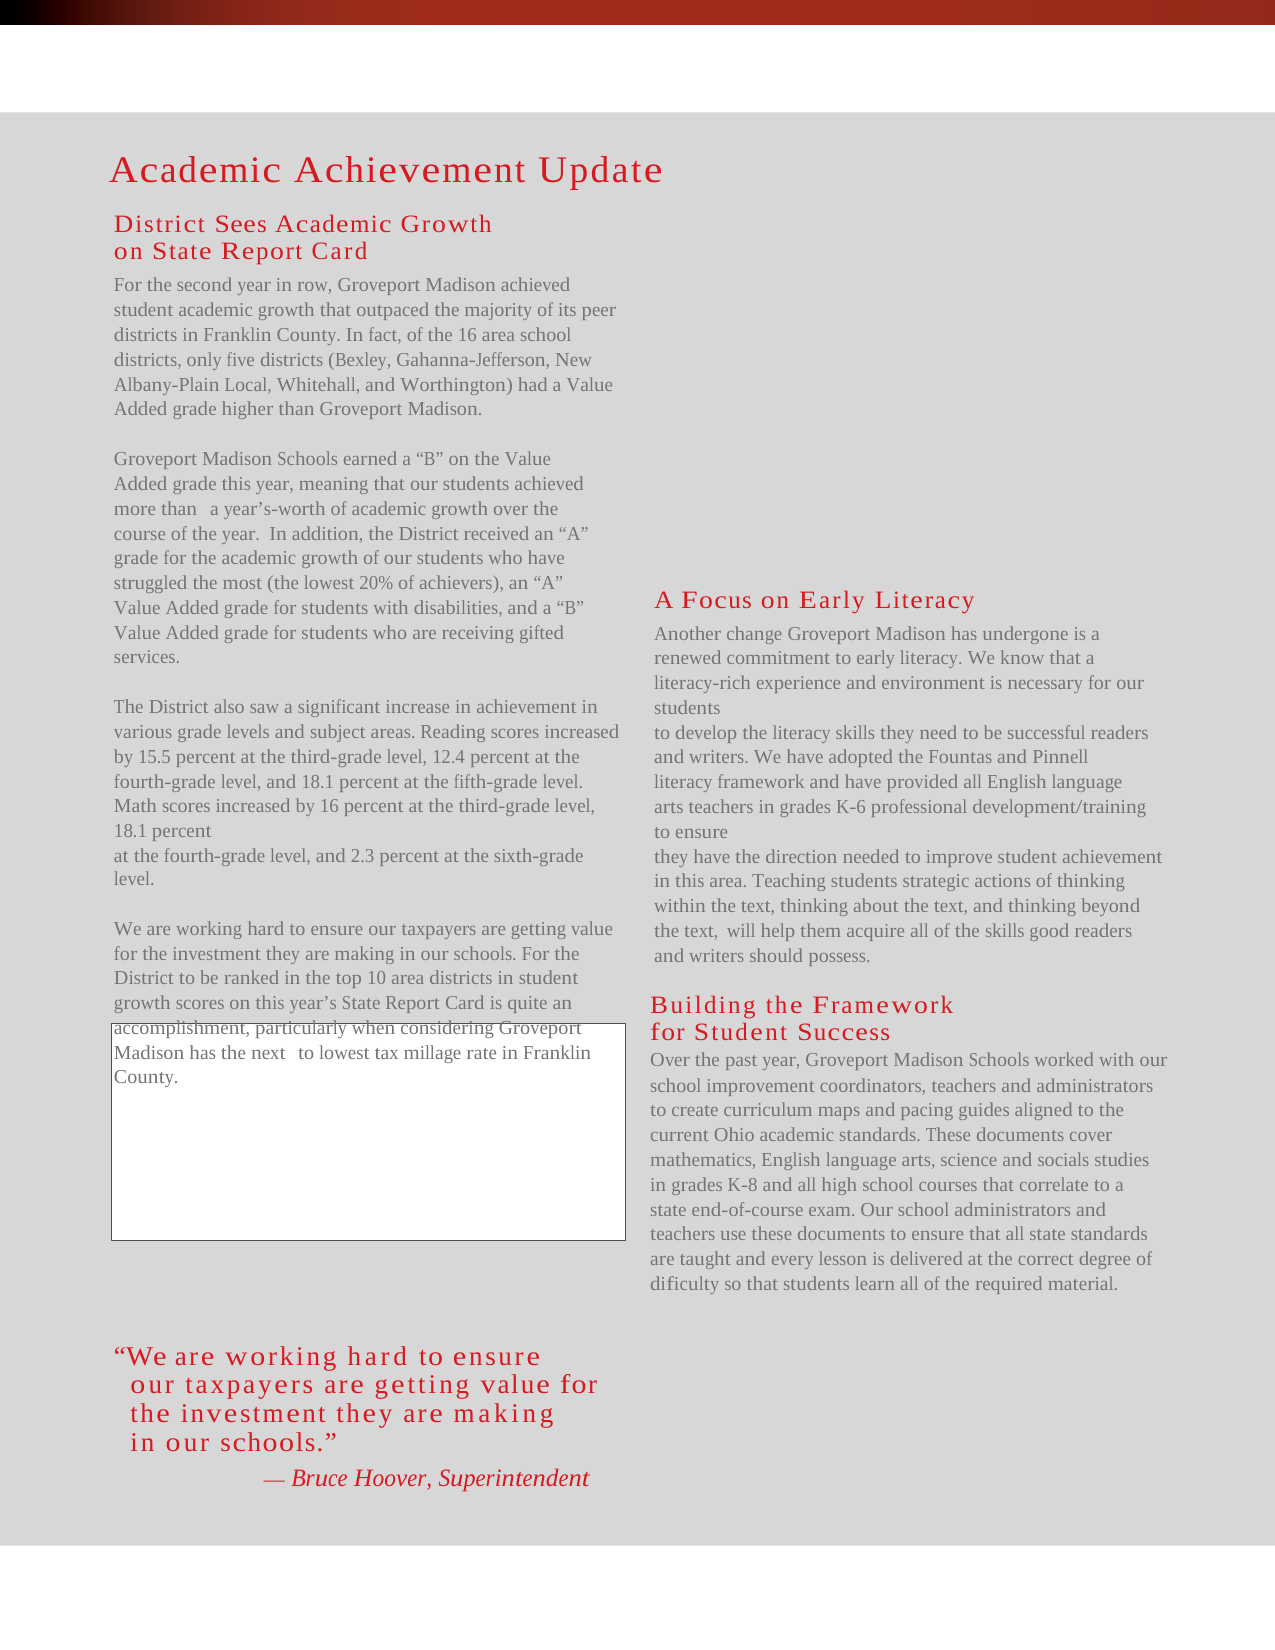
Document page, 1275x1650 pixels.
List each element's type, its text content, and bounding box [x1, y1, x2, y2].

text at the fourth-grade level, and 2.3 percent at the sixth-grade level. [114, 844, 623, 889]
text The District also saw a significant increase in achievement in various grade levels and subject areas. Reading scores increased by 15.5 percent at the third-grade level, 12.4 percent at the fourth-grade level, and 18.1 percent at the fifth-grade level. Math scores increased by 16 percent at the third-grade level, 18.1 percent [114, 695, 625, 842]
text For the second year in row, Groveport Madison achieved student academic growth that outpaced the majority of its peer districts in Franklin County. In fact, of the 16 area school districts, only five districts (Bexley, Gahanna-Jefferson, New Albany-Plain Local, Whitehall, and Worthington) had a Value Added grade higher than Groveport Madison. [114, 273, 626, 420]
text Groveport Madison Schools earned a “B” on the Value Added grade this year, meaning that our students achieved more than a year’s-worth of academic growth over the course of the year. In addition, the District received an “A” grade for the academic growth of our students who have struggled the most (the lowest 20% of achievers), an “A” Value Added grade for students with disabilities, and a “B” Value Added grade for students who are receiving gifted services. [114, 447, 608, 668]
text school improvement coordinators, teachers and administrators to create curriculum maps and pacing guides aligned to the current Ohio academic standards. These documents cover mathematics, English language arts, science and socials studies in grades K-8 and all high school courses that correlate to a state end-of-course exam. Our school administrators and teachers use these documents to ensure that all state standards are taught and every lesson is delivered at the correct degree of dificulty so that students learn all of the required material. [650, 1074, 1153, 1295]
text Another change Groveport Madison has undergone is a renewed commitment to early literacy. We know that a literacy-rich experience and environment is necessary for our students [654, 621, 1158, 719]
text Building the Framework for Student Success [650, 992, 962, 1046]
text Academic Achievement Update [108, 148, 1188, 191]
text they have the direction needed to improve student achievement in this area. Teaching students strategic actions of thinking within the text, thinking about the text, and thinking beyond the text, will help them acquire all of the skills good readers and writers should possess. [654, 844, 1164, 967]
text We are working hard to ensure our taxpayers are getting value for the investment they are making in our schools. For the District to be ranked in the top 10 area districts in student growth scores on this year’s State Report Card is quite an accomplishment, particularly when considering Groveport Madison has the next to lowest tax millage rate in Franklin County. [114, 917, 622, 1088]
text — Bruce Hoover, Superintendent [264, 1463, 1188, 1492]
text in our schools.” [130, 1429, 1188, 1458]
text our taxpayers are getting value for the investment they are making [130, 1371, 606, 1429]
text Over the past year, Groveport Madison Schools worked with our [650, 1049, 1188, 1071]
text A Focus on Early Literacy [654, 586, 1188, 614]
picture [0, 0, 1275, 25]
text “We are working hard to ensure [114, 1342, 1188, 1371]
text to develop the literacy skills they need to be successful readers and writers. We have adopted the Fountas and Pinnell literacy framework and have provided all English language arts teachers in grades K-6 professional development/training to ensure [654, 721, 1149, 843]
text District Sees Academic Growth on State Report Card [114, 210, 500, 264]
